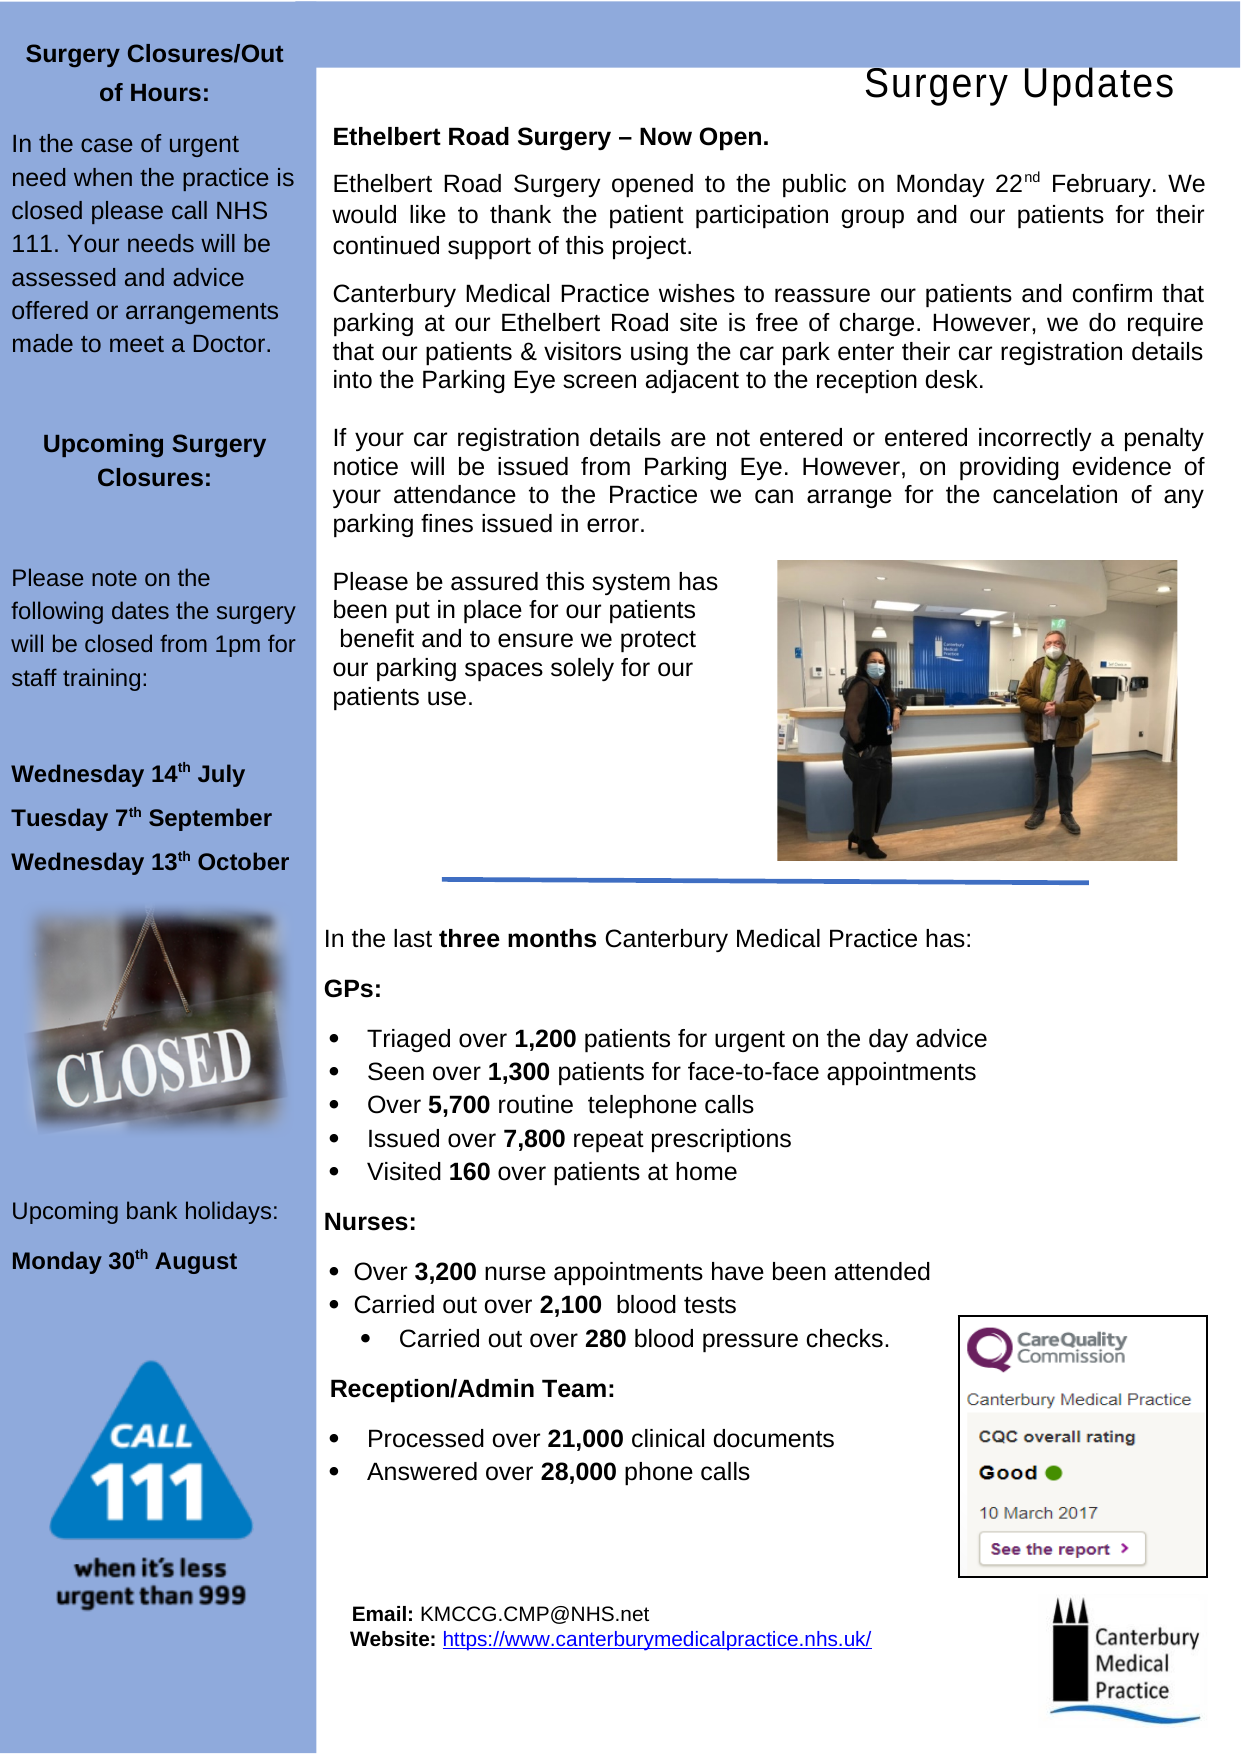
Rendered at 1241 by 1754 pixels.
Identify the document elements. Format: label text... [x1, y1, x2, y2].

picture [45, 1356, 254, 1612]
text dd [317, 84, 1203, 112]
picture [45, 926, 269, 1113]
picture [777, 560, 1178, 861]
picture [1038, 1595, 1208, 1728]
picture [960, 1317, 1205, 1576]
